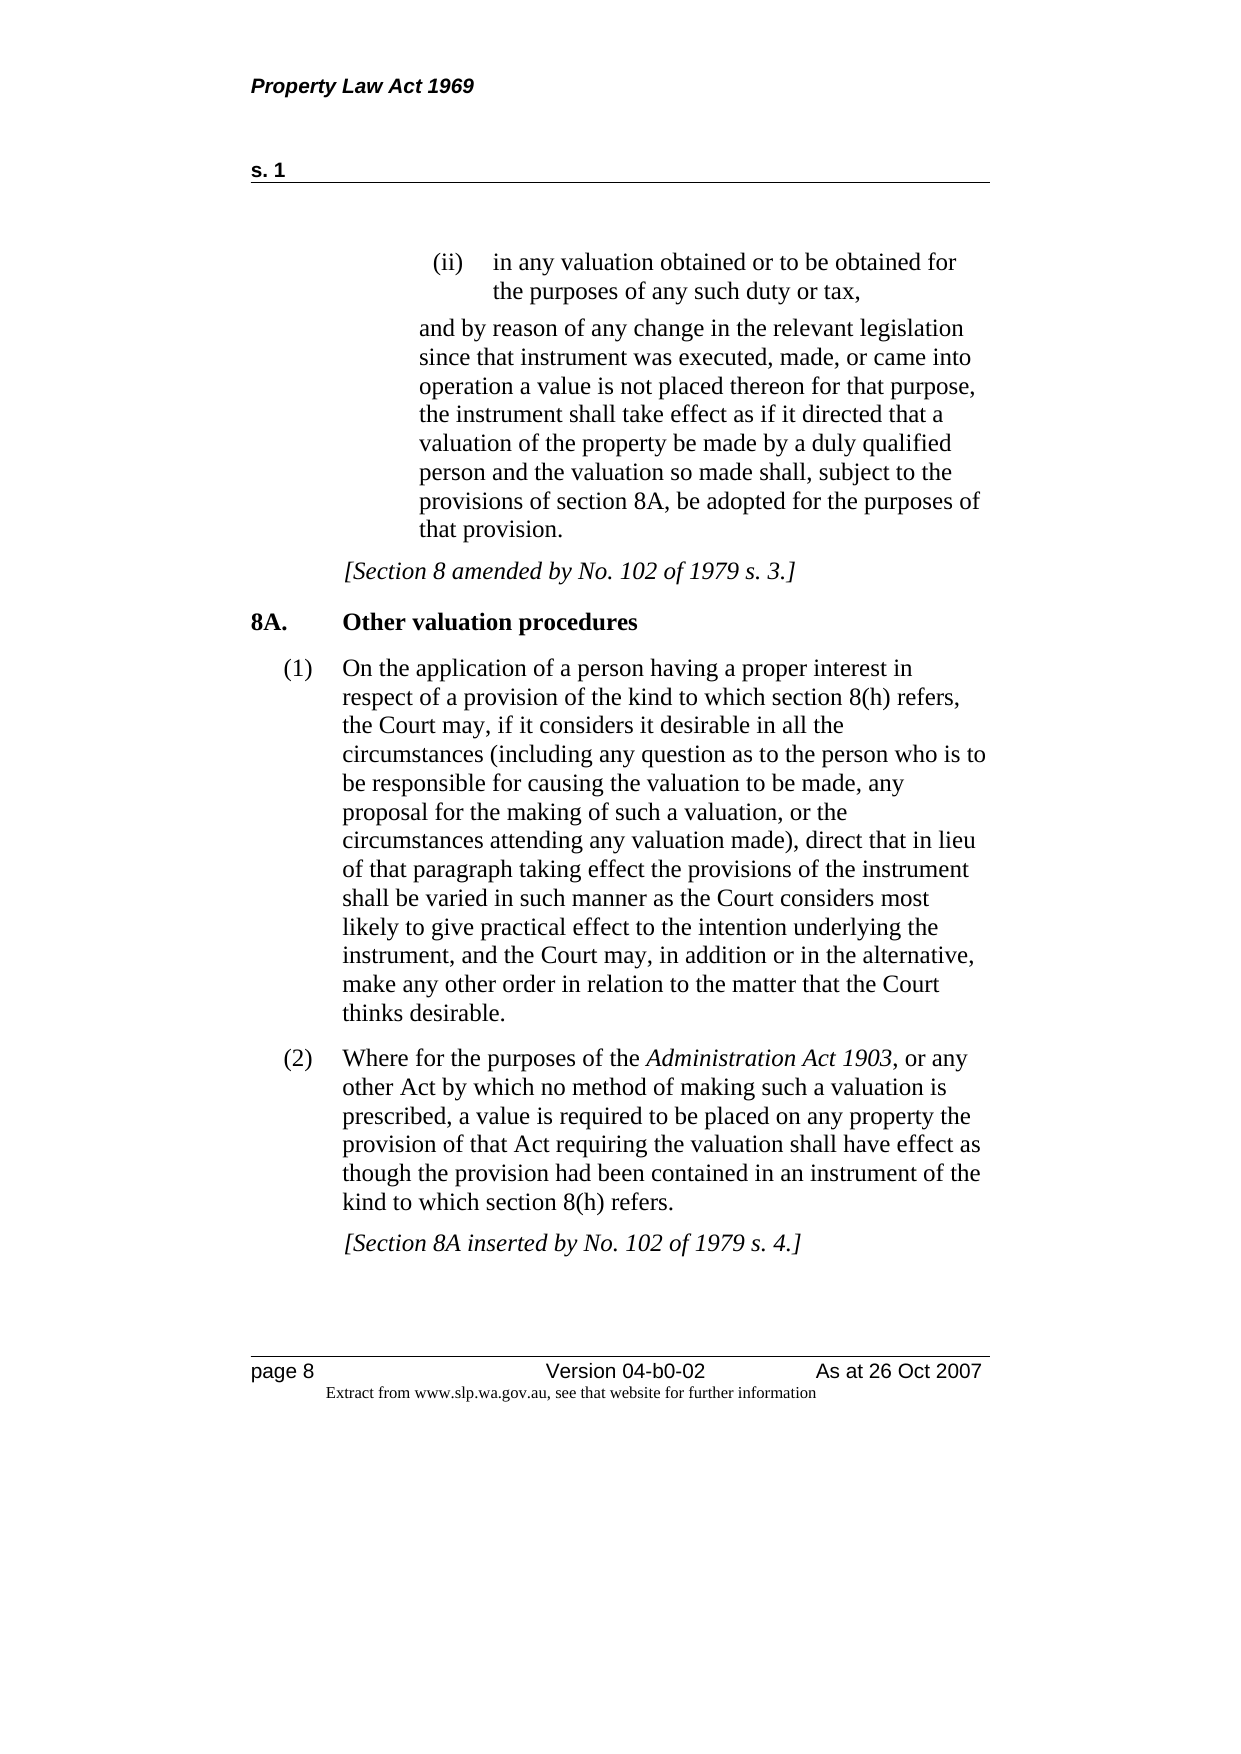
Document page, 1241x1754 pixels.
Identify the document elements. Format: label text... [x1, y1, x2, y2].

text [Section 8A inserted by No. 102 of 1979 s. 4.] [251, 1228, 990, 1257]
text [Section 8 amended by No. 102 of 1979 s. 3.] [251, 556, 990, 584]
text (ii) in any valuation obtained or to be obtained for the purposes of any such duty or tax, [251, 247, 990, 305]
text and by reason of any change in the relevant legislation since that instrument was executed, made, or came into operation a value is not placed thereon for that purpose, the instrument shall take effect as if it directed that a valuation of the property be made by a duly qualified person and the valuation so made shall, subject to the provisions of section 8A, be adopted for the purposes of that provision. [251, 313, 990, 543]
text (1) On the application of a person having a proper interest in respect of a provision of the kind to which section 8(h) refers, the Court may, if it considers it desirable in all the circumstances (including any question as to the person who is to be responsible for causing the valuation to be made, any proposal for the making of such a valuation, or the circumstances attending any valuation made), direct that in lieu of that paragraph taking effect the provisions of the instrument shall be varied in such manner as the Court considers most likely to give practical effect to the intention underlying the instrument, and the Court may, in addition or in the alternative, make any other order in relation to the matter that the Court thinks desirable. [251, 653, 990, 1027]
subtitle 8A. Other valuation procedures [251, 607, 990, 636]
text (2) Where for the purposes of the Administration Act 1903, or any other Act by which no method of making such a valuation is prescribed, a value is required to be placed on any property the provision of that Act requiring the valuation shall have effect as though the provision had been contained in an instrument of the kind to which section 8(h) refers. [251, 1043, 990, 1216]
